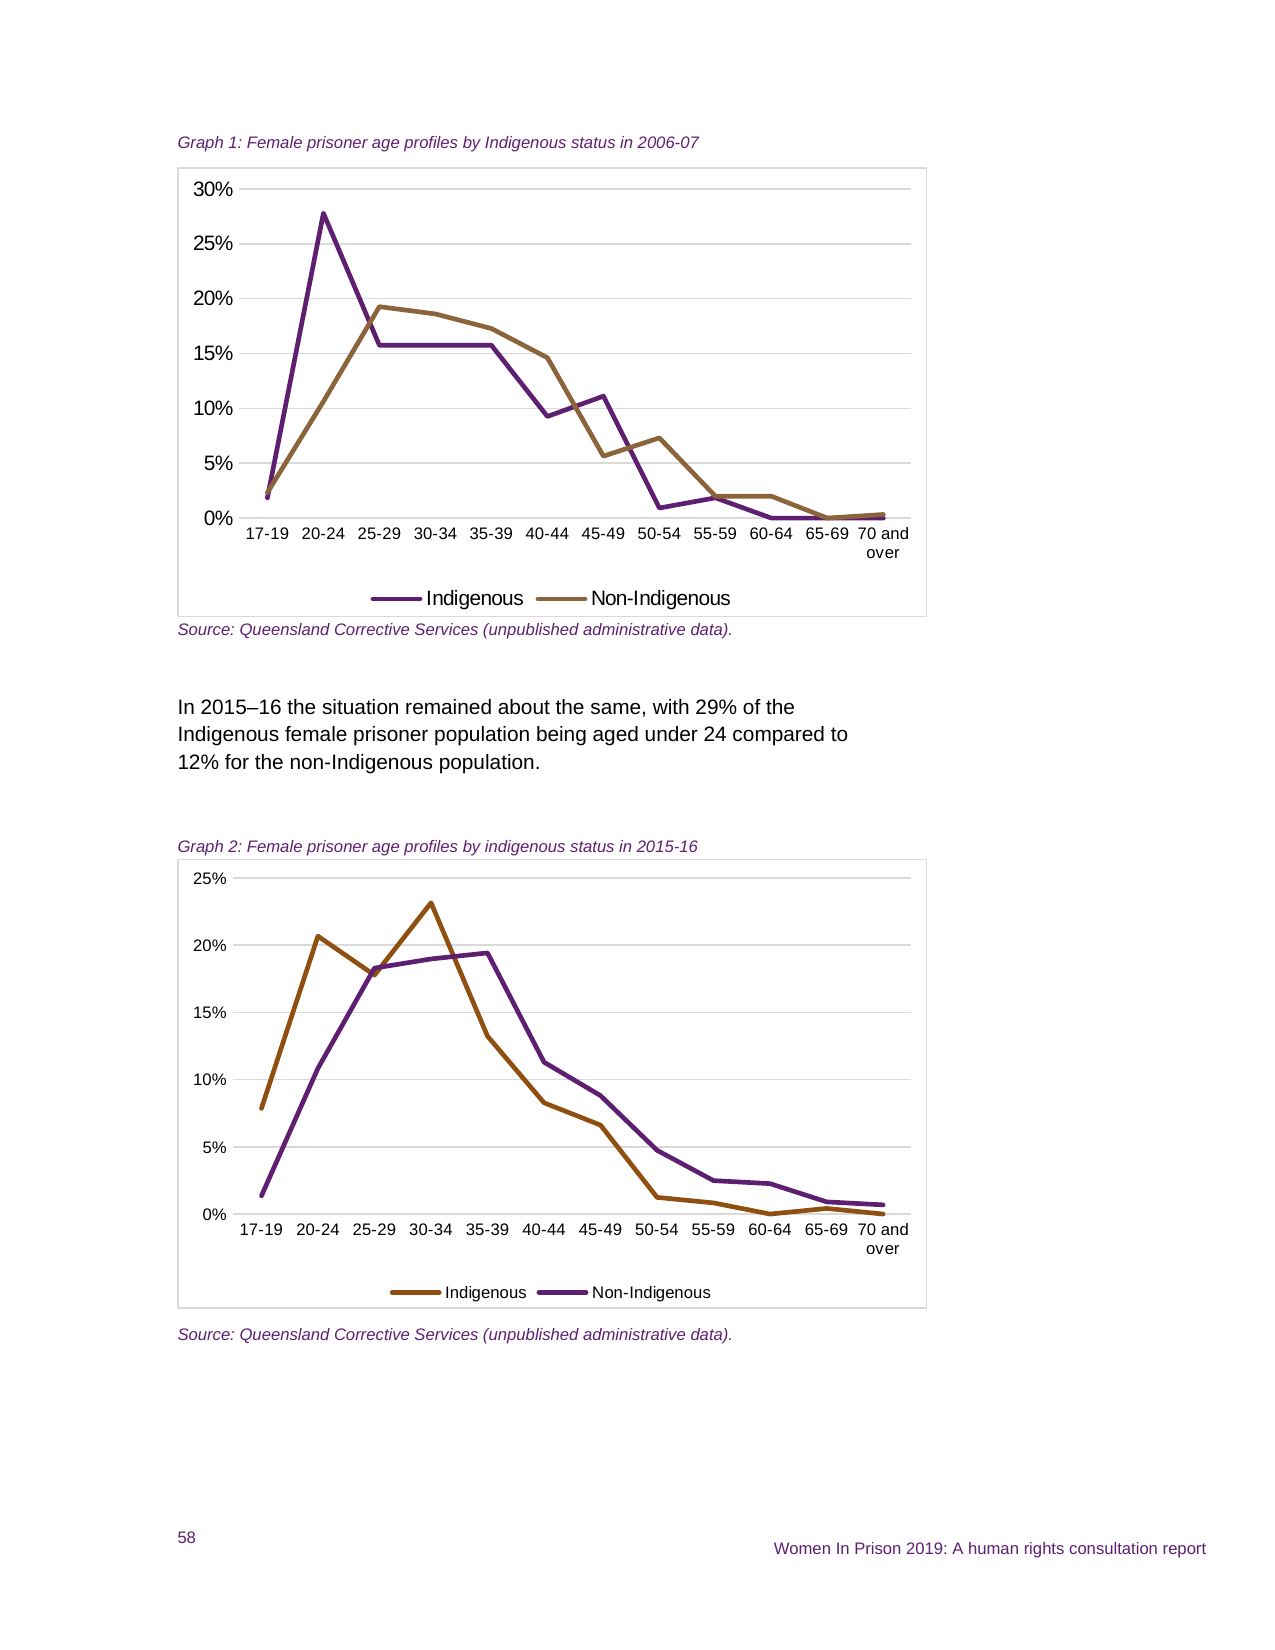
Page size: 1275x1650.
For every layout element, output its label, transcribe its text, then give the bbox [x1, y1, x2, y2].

text In 2015–16 the situation remained about the same, with 29% of the Indigenous female prisoner population being aged under 24 compared to 12% for the non-Indigenous population. [177, 695, 862, 774]
text Source: Queensland Corrective Services (unpublished administrative data). [177, 617, 862, 639]
text Graph 1: Female prisoner age profiles by Indigenous status in 2006-07 [177, 133, 862, 152]
text Source: Queensland Corrective Services (unpublished administrative data). [177, 1325, 862, 1344]
text Graph 2: Female prisoner age profiles by indigenous status in 2015-16 [177, 837, 862, 856]
